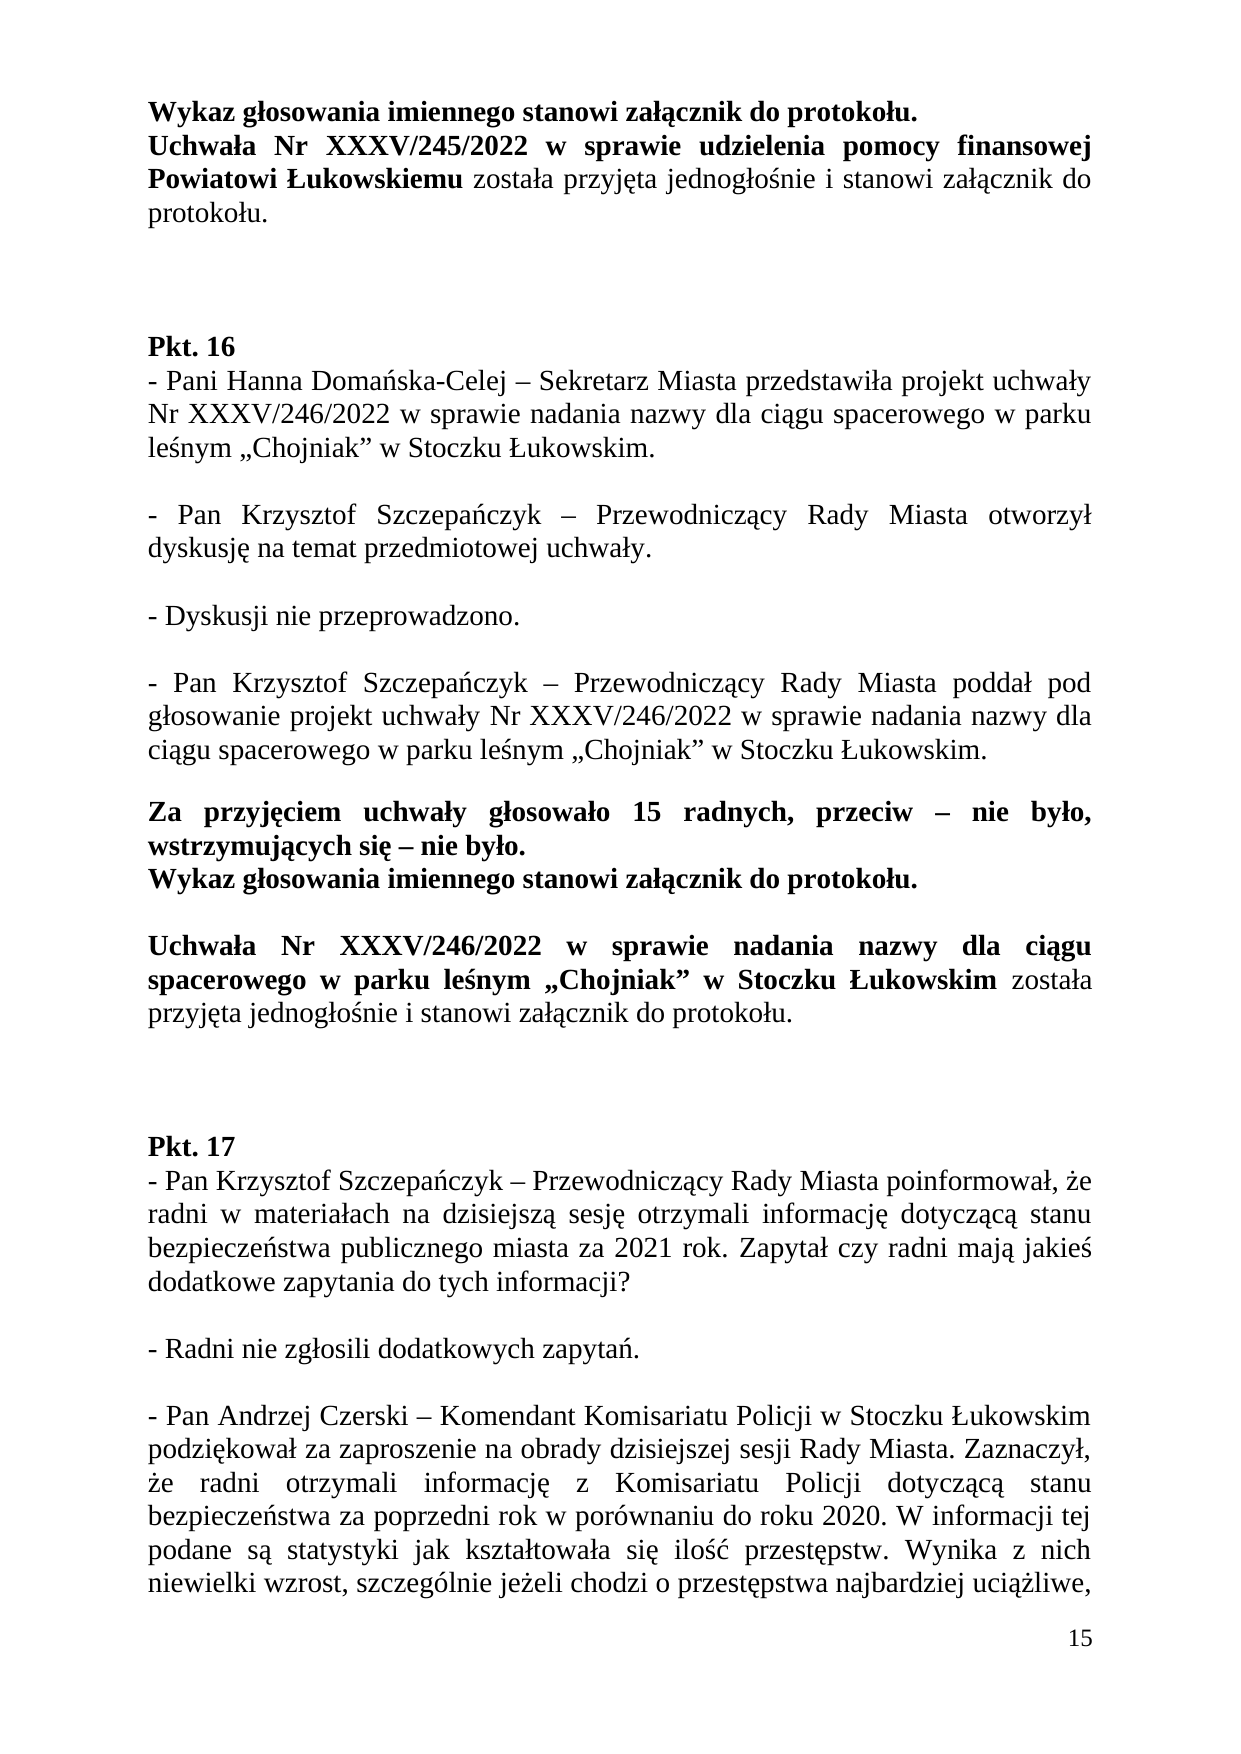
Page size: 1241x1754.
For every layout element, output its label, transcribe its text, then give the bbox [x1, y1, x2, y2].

text Uchwała Nr XXXV/246/2022 w sprawie nadania nazwy dla ciągu spacerowego w parku leśnym „Chojniak” w Stoczku Łukowskim została przyjęta jednogłośnie i stanowi załącznik do protokołu. [148, 928, 1092, 1029]
text - Pan Krzysztof Szczepańczyk – Przewodniczący Rady Miasta otworzył dyskusję na temat przedmiotowej uchwały. [148, 497, 1092, 564]
text Pkt. 16 [148, 329, 1092, 363]
text Wykaz głosowania imiennego stanowi załącznik do protokołu. [148, 861, 1092, 895]
text Za przyjęciem uchwały głosowało 15 radnych, przeciw – nie było, wstrzymujących się – nie było. [148, 794, 1092, 861]
text - Radni nie zgłosili dodatkowych zapytań. [148, 1331, 1092, 1364]
text Wykaz głosowania imiennego stanowi załącznik do protokołu. [148, 94, 1092, 128]
text - Pan Krzysztof Szczepańczyk – Przewodniczący Rady Miasta poddał pod głosowanie projekt uchwały Nr XXXV/246/2022 w sprawie nadania nazwy dla ciągu spacerowego w parku leśnym „Chojniak” w Stoczku Łukowskim. [148, 665, 1092, 765]
text - Dyskusji nie przeprowadzono. [148, 598, 1092, 631]
text - Pani Hanna Domańska-Celej – Sekretarz Miasta przedstawiła projekt uchwały Nr XXXV/246/2022 w sprawie nadania nazwy dla ciągu spacerowego w parku leśnym „Chojniak” w Stoczku Łukowskim. [148, 363, 1092, 463]
text - Pan Krzysztof Szczepańczyk – Przewodniczący Rady Miasta poinformował, że radni w materiałach na dzisiejszą sesję otrzymali informację dotyczącą stanu bezpieczeństwa publicznego miasta za 2021 rok. Zapytał czy radni mają jakieś dodatkowe zapytania do tych informacji? [148, 1163, 1092, 1297]
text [148, 1398, 1092, 1599]
text Uchwała Nr XXXV/245/2022 w sprawie udzielenia pomocy finansowej Powiatowi Łukowskiemu została przyjęta jednogłośnie i stanowi załącznik do protokołu. [148, 128, 1092, 229]
text Pkt. 17 [148, 1129, 1092, 1163]
